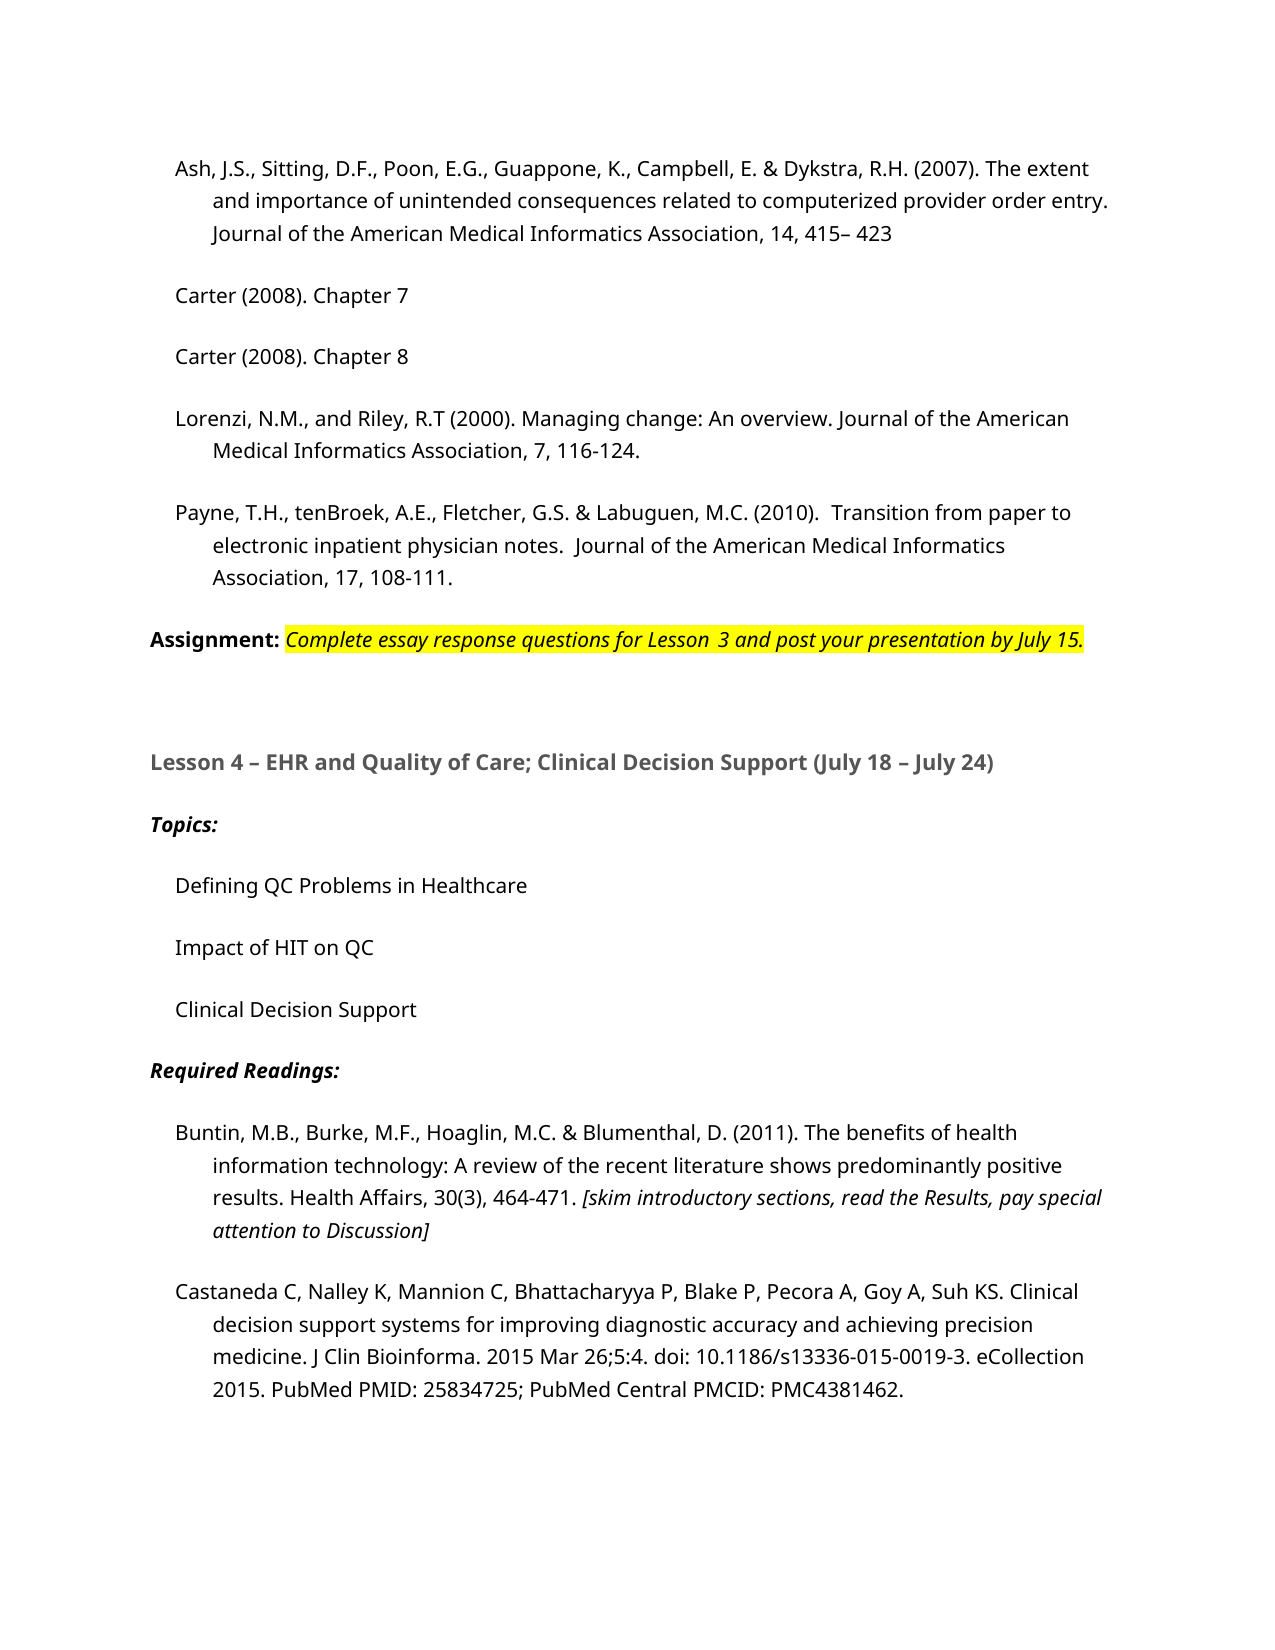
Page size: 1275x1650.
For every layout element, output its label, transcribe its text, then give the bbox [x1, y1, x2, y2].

text Impact of HIT on QC [175, 929, 1125, 962]
text Defining QC Problems in Healthcare [175, 867, 1125, 900]
text Clinical Decision Support [175, 991, 1125, 1023]
text Buntin, M.B., Burke, M.F., Hoaglin, M.C. & Blumenthal, D. (2011). The benefits of health information technology: A review of the recent literature shows predominantly positive results. Health Affairs, 30(3), 464-471. [skim introductory sections, read the Results, pay special attention to Discussion] [175, 1114, 1125, 1244]
text Assignment: Complete essay response questions for Lesson 3 and post your presentation by July 15. [150, 621, 1125, 653]
text Carter (2008). Chapter 8 [175, 338, 1125, 371]
text Payne, T.H., tenBroek, A.E., Fletcher, G.S. & Labuguen, M.C. (2010). Transition from paper to electronic inpatient physician notes. Journal of the American Medical Informatics Association, 17, 108-111. [175, 494, 1125, 592]
text Carter (2008). Chapter 7 [175, 277, 1125, 309]
text Required Readings: [150, 1052, 1125, 1085]
text Lorenzi, N.M., and Riley, R.T (2000). Managing change: An overview. Journal of the American Medical Informatics Association, 7, 116-124. [175, 400, 1125, 465]
text Castaneda C, Nalley K, Mannion C, Bhattacharyya P, Blake P, Pecora A, Goy A, Suh KS. Clinical decision support systems for improving diagnostic accuracy and achieving precision medicine. J Clin Bioinforma. 2015 Mar 26;5:4. doi: 10.1186/s13336-015-0019-3. eCollection 2015. PubMed PMID: 25834725; PubMed Central PMCID: PMC4381462. [175, 1273, 1125, 1403]
text Lesson 4 – EHR and Quality of Care; Clinical Decision Support (July 18 – July 24) [150, 744, 1125, 777]
text Topics: [150, 806, 1125, 838]
text Ash, J.S., Sitting, D.F., Poon, E.G., Guappone, K., Campbell, E. & Dykstra, R.H. (2007). The extent and importance of unintended consequences related to computerized provider order entry. Journal of the American Medical Informatics Association, 14, 415– 423 [175, 150, 1125, 247]
